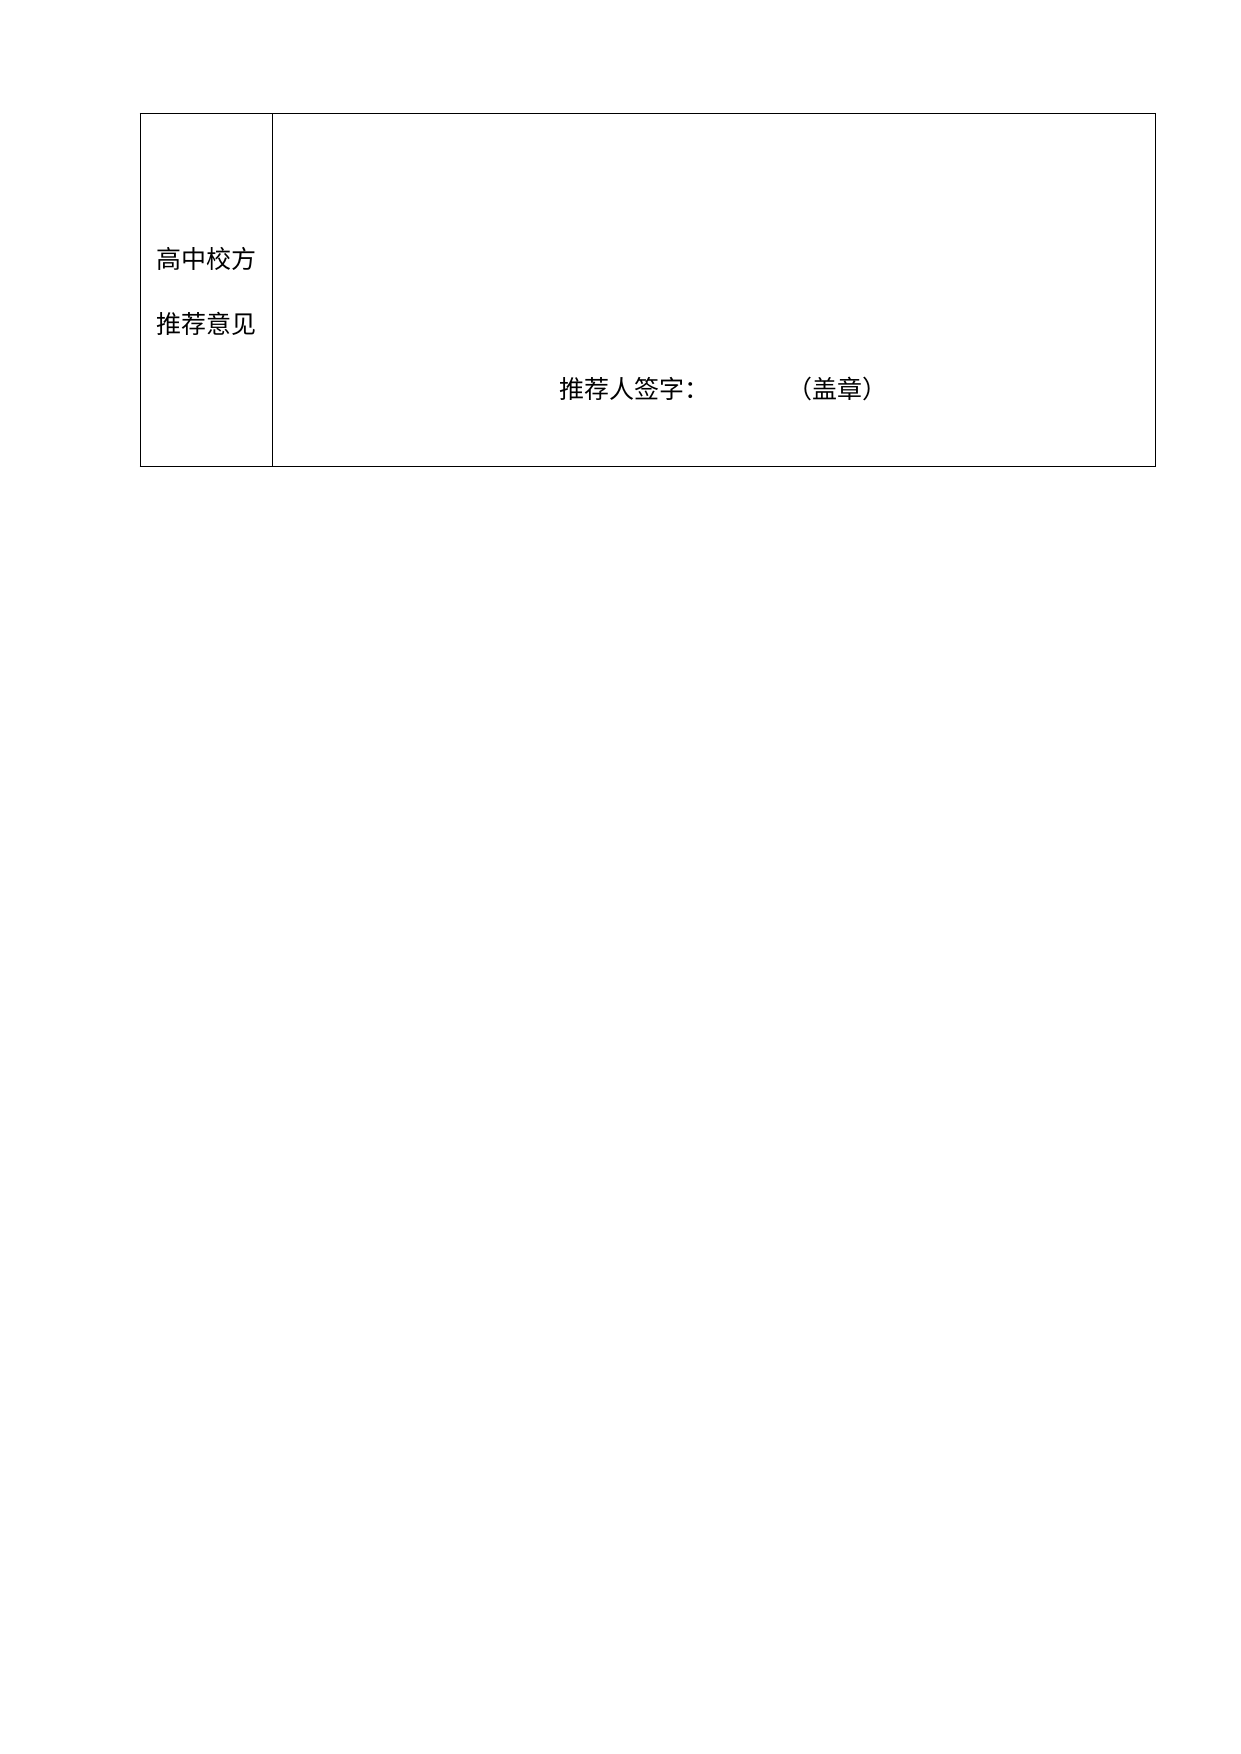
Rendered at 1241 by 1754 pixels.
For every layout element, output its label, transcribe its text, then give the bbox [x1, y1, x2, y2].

table_cell 高中校方推荐意见 [141, 114, 272, 466]
table_cell 推荐人签字： （盖章） [273, 114, 1155, 466]
